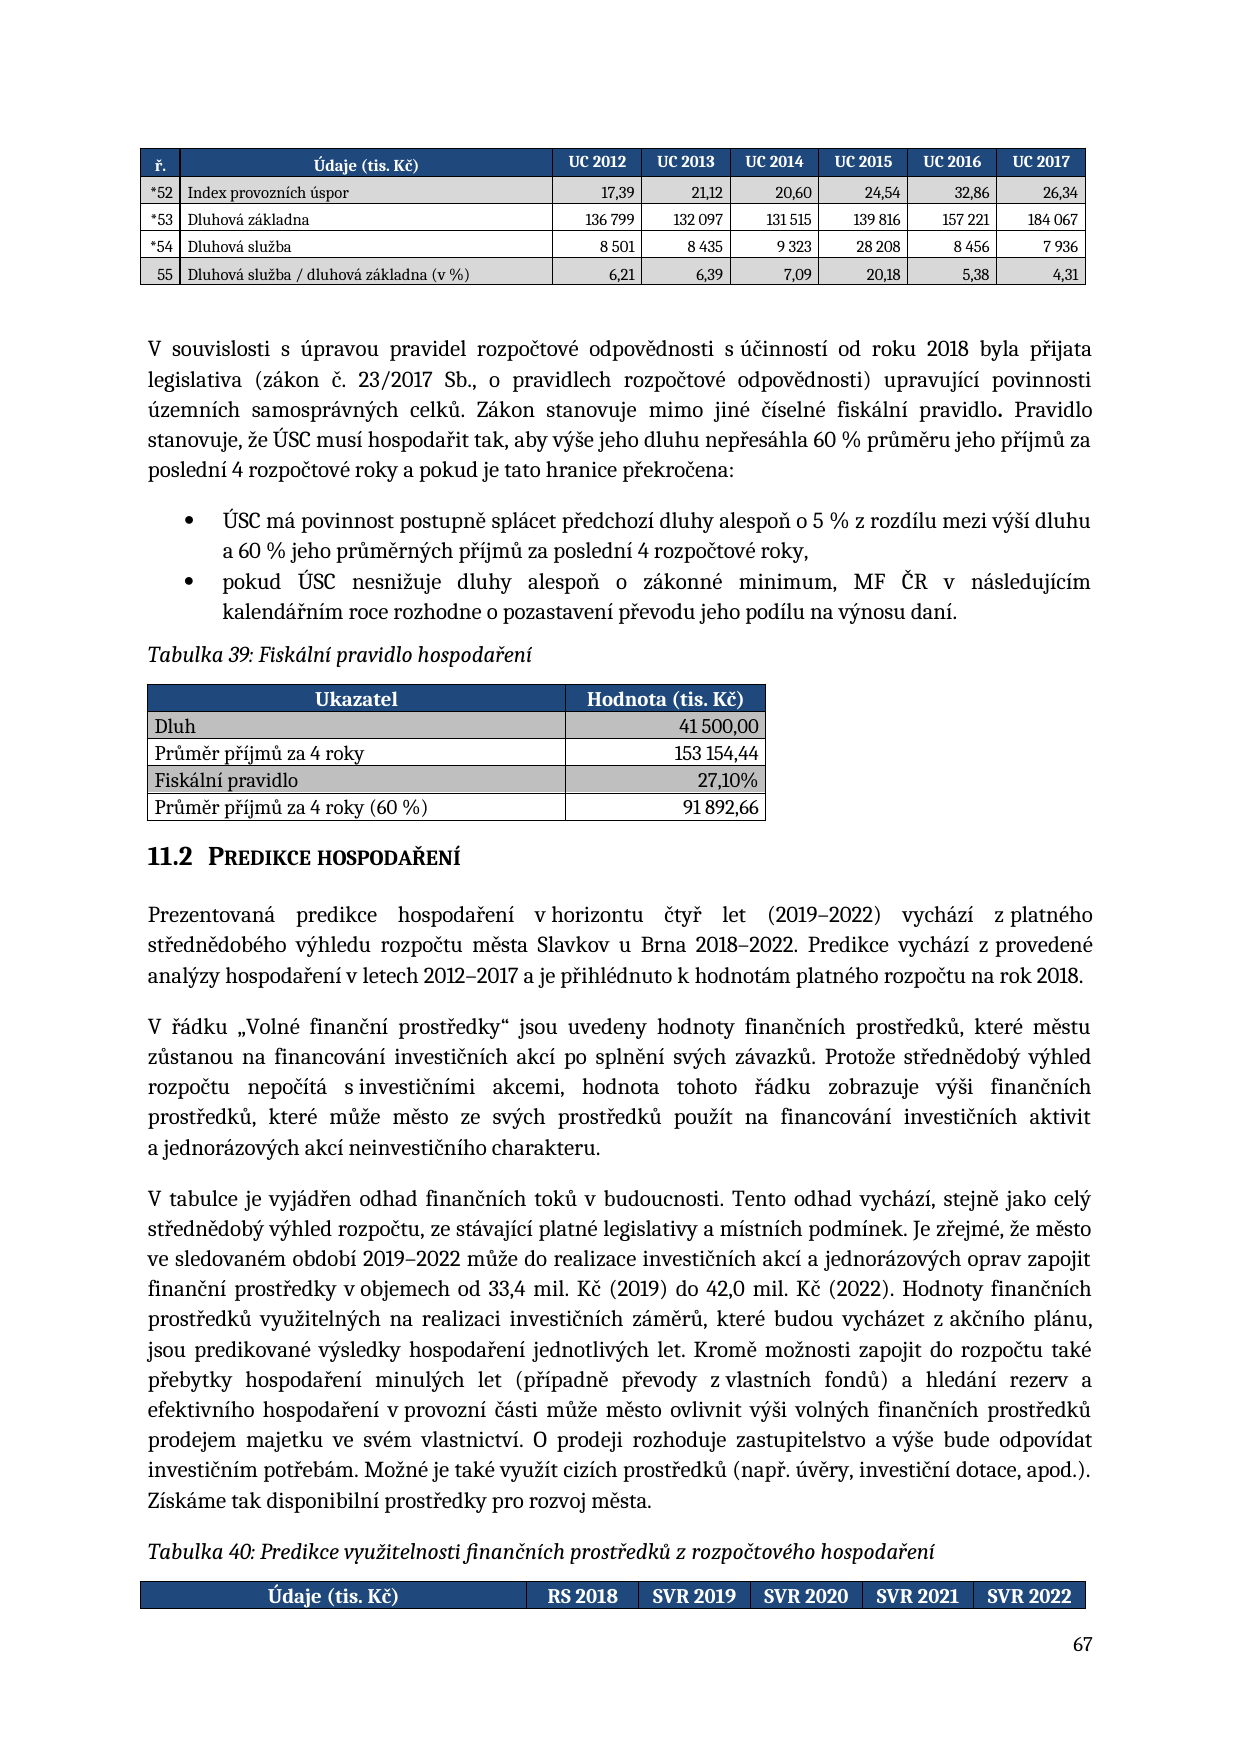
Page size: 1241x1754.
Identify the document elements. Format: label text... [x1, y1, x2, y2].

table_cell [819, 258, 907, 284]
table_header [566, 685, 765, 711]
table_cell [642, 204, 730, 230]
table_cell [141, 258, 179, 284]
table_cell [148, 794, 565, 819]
text Prezentovaná predikce hospodaření v horizontu čtyř let (2019–2022) vychází z platného střednědobého výhledu rozpočtu města Slavkov u Brna 2018–2022. Predikce vychází z provedené analýzy hospodaření v letech 2012–2017 a je přihlédnuto k hodnotám platného rozpočtu na rok 2018. [148, 902, 1093, 989]
text Tabulka 40: Predikce využitelnosti finančních prostředků z rozpočtového hospodaření [148, 1538, 1093, 1565]
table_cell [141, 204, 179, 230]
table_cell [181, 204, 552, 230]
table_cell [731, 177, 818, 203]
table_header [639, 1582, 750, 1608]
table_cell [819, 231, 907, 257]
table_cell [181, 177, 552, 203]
text V řádku „Volné finanční prostředky“ jsou uvedeny hodnoty finančních prostředků, které městu zůstanou na financování investičních akcí po splnění svých závazků. Protože střednědobý výhled rozpočtu nepočítá s investičními akcemi, hodnota tohoto řádku zobrazuje výši finančních prostředků, které může město ze svých prostředků použít na financování investičních aktivit a jednorázových akcí neinvestičního charakteru. [148, 1013, 1093, 1161]
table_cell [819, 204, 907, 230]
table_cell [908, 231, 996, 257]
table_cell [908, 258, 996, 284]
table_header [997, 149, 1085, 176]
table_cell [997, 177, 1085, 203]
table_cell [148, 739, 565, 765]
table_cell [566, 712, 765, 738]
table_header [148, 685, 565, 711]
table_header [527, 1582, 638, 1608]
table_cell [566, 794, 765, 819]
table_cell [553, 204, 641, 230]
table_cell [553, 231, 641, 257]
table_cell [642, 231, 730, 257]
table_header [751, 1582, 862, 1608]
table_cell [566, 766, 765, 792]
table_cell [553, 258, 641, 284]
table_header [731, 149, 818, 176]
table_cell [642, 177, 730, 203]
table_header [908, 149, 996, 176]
text Tabulka 39: Fiskální pravidlo hospodaření [148, 641, 1093, 668]
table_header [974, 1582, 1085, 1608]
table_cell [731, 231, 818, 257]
list ÚSC má povinnost postupně splácet předchozí dluhy alespoň o 5 % z rozdílu mezi výší dluhu a 60 % jeho průměrných příjmů za poslední 4 rozpočtové roky, [185, 508, 1093, 564]
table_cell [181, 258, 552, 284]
list pokud ÚSC nesnižuje dluhy alespoň o zákonné minimum, MF ČR v následujícím kalendářním roce rozhodne o pozastavení převodu jeho podílu na výnosu daní. [185, 568, 1093, 625]
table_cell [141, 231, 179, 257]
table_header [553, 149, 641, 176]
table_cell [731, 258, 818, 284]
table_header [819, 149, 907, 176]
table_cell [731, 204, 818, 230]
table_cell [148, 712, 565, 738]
subtitle Predikce hospodaření [148, 841, 1093, 872]
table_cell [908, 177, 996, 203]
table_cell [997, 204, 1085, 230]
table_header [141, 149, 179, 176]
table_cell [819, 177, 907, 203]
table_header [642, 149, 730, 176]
text V souvislosti s úpravou pravidel rozpočtové odpovědnosti s účinností od roku 2018 byla přijata legislativa (zákon č. 23/2017 Sb., o pravidlech rozpočtové odpovědnosti) upravující povinnosti územních samosprávných celků. Zákon stanovuje mimo jiné číselné fiskální pravidlo. Pravidlo stanovuje, že ÚSC musí hospodařit tak, aby výše jeho dluhu nepřesáhla 60 % průměru jeho příjmů za poslední 4 rozpočtové roky a pokud je tato hranice překročena: [148, 336, 1093, 483]
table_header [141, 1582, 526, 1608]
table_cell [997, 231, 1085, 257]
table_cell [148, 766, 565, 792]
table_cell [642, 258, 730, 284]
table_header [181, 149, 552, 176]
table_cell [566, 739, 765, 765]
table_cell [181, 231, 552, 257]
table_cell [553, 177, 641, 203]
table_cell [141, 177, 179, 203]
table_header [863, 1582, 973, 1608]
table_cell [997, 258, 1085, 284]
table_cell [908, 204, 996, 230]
text V tabulce je vyjádřen odhad finančních toků v budoucnosti. Tento odhad vychází, stejně jako celý střednědobý výhled rozpočtu, ze stávající platné legislativy a místních podmínek. Je zřejmé, že město ve sledovaném období 2019–2022 může do realizace investičních akcí a jednorázových oprav zapojit finanční prostředky v objemech od 33,4 mil. Kč (2019) do 42,0 mil. Kč (2022). Hodnoty finančních prostředků využitelných na realizaci investičních záměrů, které budou vycházet z akčního plánu, jsou predikované výsledky hospodaření jednotlivých let. Kromě možnosti zapojit do rozpočtu také přebytky hospodaření minulých let (případně převody z vlastních fondů) a hledání rezerv a efektivního hospodaření v provozní části může město ovlivnit výši volných finančních prostředků prodejem majetku ve svém vlastnictví. O prodeji rozhoduje zastupitelstvo a výše bude odpovídat investičním potřebám. Možné je také využít cizích prostředků (např. úvěry, investiční dotace, apod.). Získáme tak disponibilní prostředky pro rozvoj města. [148, 1185, 1093, 1514]
